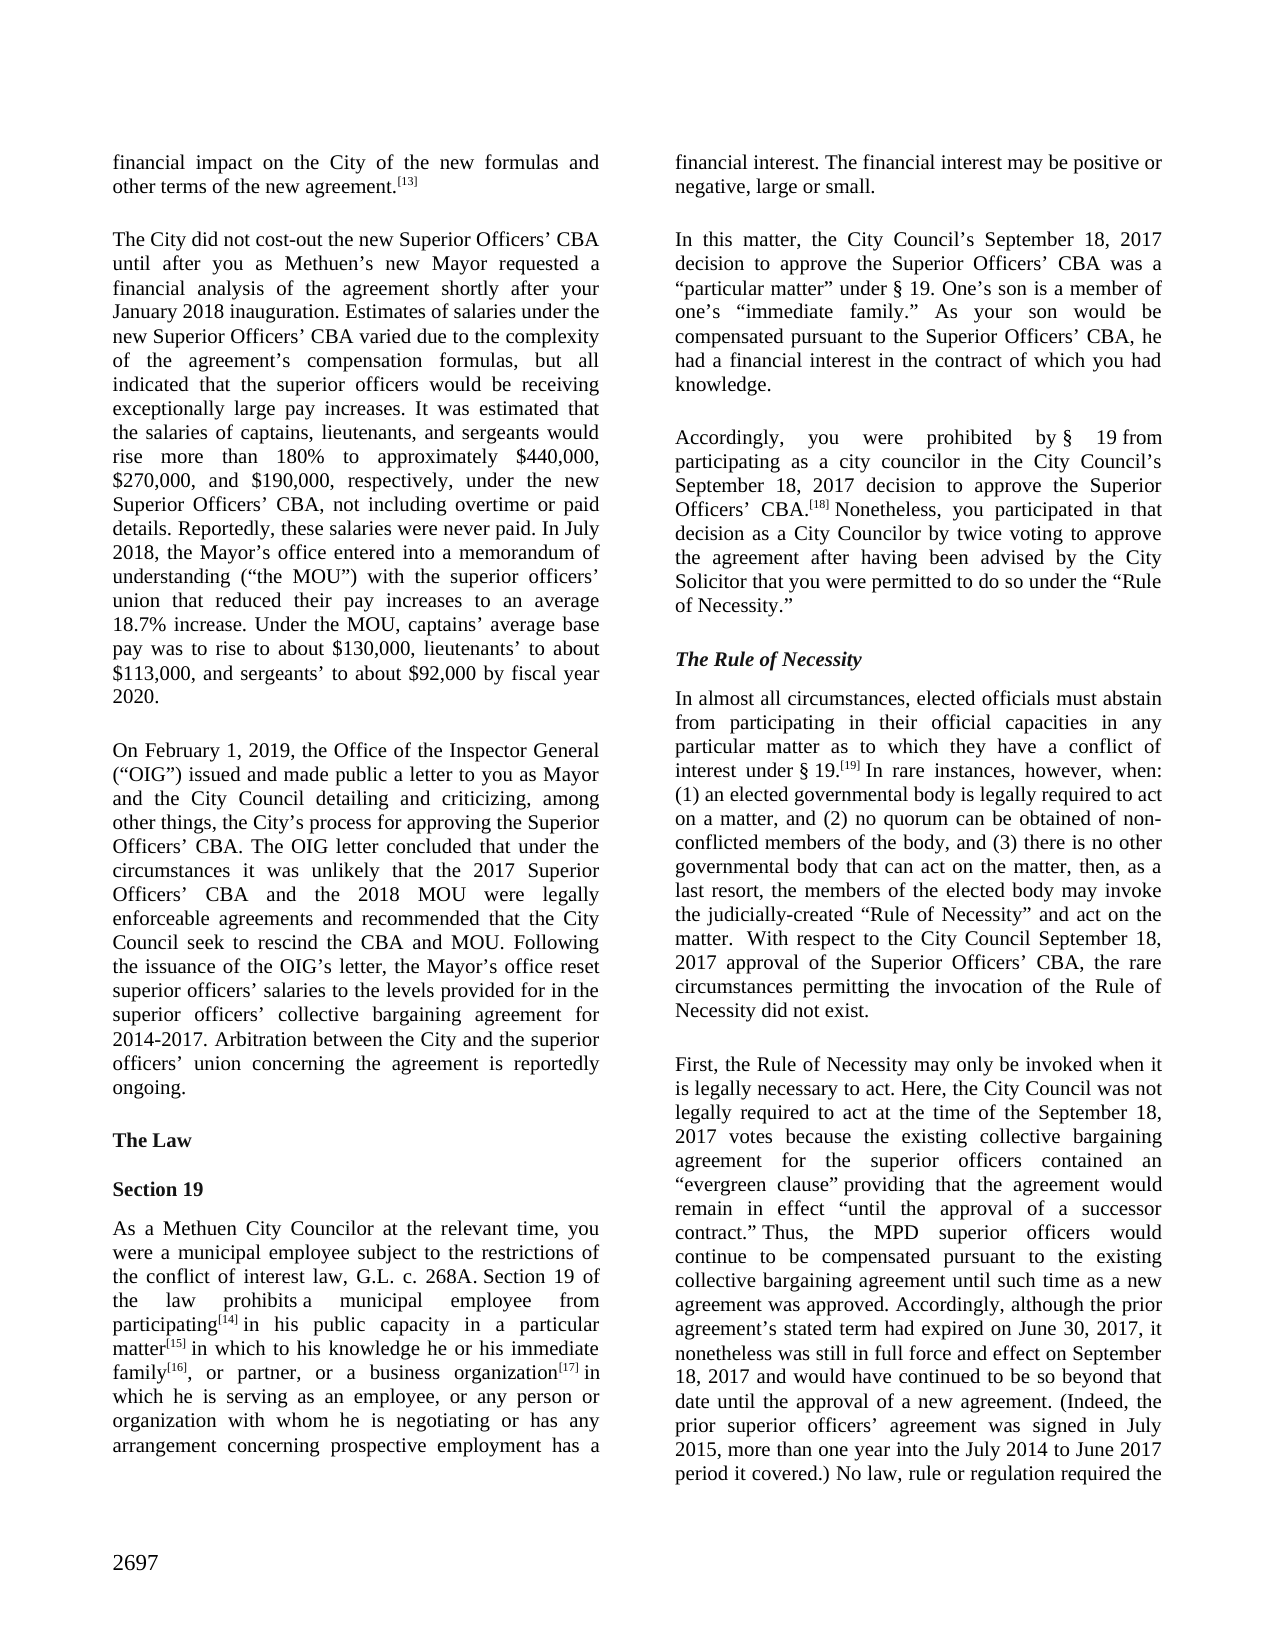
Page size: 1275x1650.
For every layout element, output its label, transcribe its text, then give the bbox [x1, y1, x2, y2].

text On February 1, 2019, the Office of the Inspector General (“OIG”) issued and made public a letter to you as Mayor and the City Council detailing and criticizing, among other things, the City’s process for approving the Superior Officers’ CBA. The OIG letter concluded that under the circumstances it was unlikely that the 2017 Superior Officers’ CBA and the 2018 MOU were legally enforceable agreements and recommended that the City Council seek to rescind the CBA and MOU. Following the issuance of the OIG’s letter, the Mayor’s office reset superior officers’ salaries to the levels provided for in the superior officers’ collective bargaining agreement for 2014-2017. Arbitration between the City and the superior officers’ union concerning the agreement is reportedly ongoing. [112, 738, 600, 1099]
text Accordingly, you were prohibited by § 19 from participating as a city councilor in the City Council’s September 18, 2017 decision to approve the Superior Officers’ CBA.[18] Nonetheless, you participated in that decision as a City Councilor by twice voting to approve the agreement after having been advised by the City Solicitor that you were permitted to do so under the “Rule of Necessity.” [675, 425, 1162, 617]
text In almost all circumstances, elected officials must abstain from participating in their official capacities in any particular matter as to which they have a conflict of interest under § 19.[19] In rare instances, however, when: (1) an elected governmental body is legally required to act on a matter, and (2) no quorum can be obtained of non-conflicted members of the body, and (3) there is no other governmental body that can act on the matter, then, as a last resort, the members of the elected body may invoke the judicially-created “Rule of Necessity” and act on the matter. With respect to the City Council September 18, 2017 approval of the Superior Officers’ CBA, the rare circumstances permitting the invocation of the Rule of Necessity did not exist. [675, 686, 1162, 1022]
text Section 19 [112, 1177, 600, 1201]
text As a Methuen City Councilor at the relevant time, you were a municipal employee subject to the restrictions of the conflict of interest law, G.L. c. 268A. Section 19 of the law prohibits a municipal employee from participating[14] in his public capacity in a particular matter[15] in which to his knowledge he or his immediate family[16], or partner, or a business organization[17] in which he is serving as an employee, or any person or organization with whom he is negotiating or has any arrangement concerning prospective employment has a financial interest. The financial interest may be positive or negative, large or small. [112, 1216, 600, 1457]
text The City did not cost-out the new Superior Officers’ CBA until after you as Methuen’s new Mayor requested a financial analysis of the agreement shortly after your January 2018 inauguration. Estimates of salaries under the new Superior Officers’ CBA varied due to the complexity of the agreement’s compensation formulas, but all indicated that the superior officers would be receiving exceptionally large pay increases. It was estimated that the salaries of captains, lieutenants, and sergeants would rise more than 180% to approximately $440,000, $270,000, and $190,000, respectively, under the new Superior Officers’ CBA, not including overtime or paid details. Reportedly, these salaries were never paid. In July 2018, the Mayor’s office entered into a memorandum of understanding (“the MOU”) with the superior officers’ union that reduced their pay increases to an average 18.7% increase. Under the MOU, captains’ average base pay was to rise to about $130,000, lieutenants’ to about $113,000, and sergeants’ to about $92,000 by fiscal year 2020. [112, 227, 600, 708]
text In this matter, the City Council’s September 18, 2017 decision to approve the Superior Officers’ CBA was a “particular matter” under § 19. One’s son is a member of one’s “immediate family.” As your son would be compensated pursuant to the Superior Officers’ CBA, he had a financial interest in the contract of which you had knowledge. [675, 227, 1162, 396]
text The Rule of Necessity [675, 647, 1162, 671]
text The Law [112, 1128, 600, 1152]
